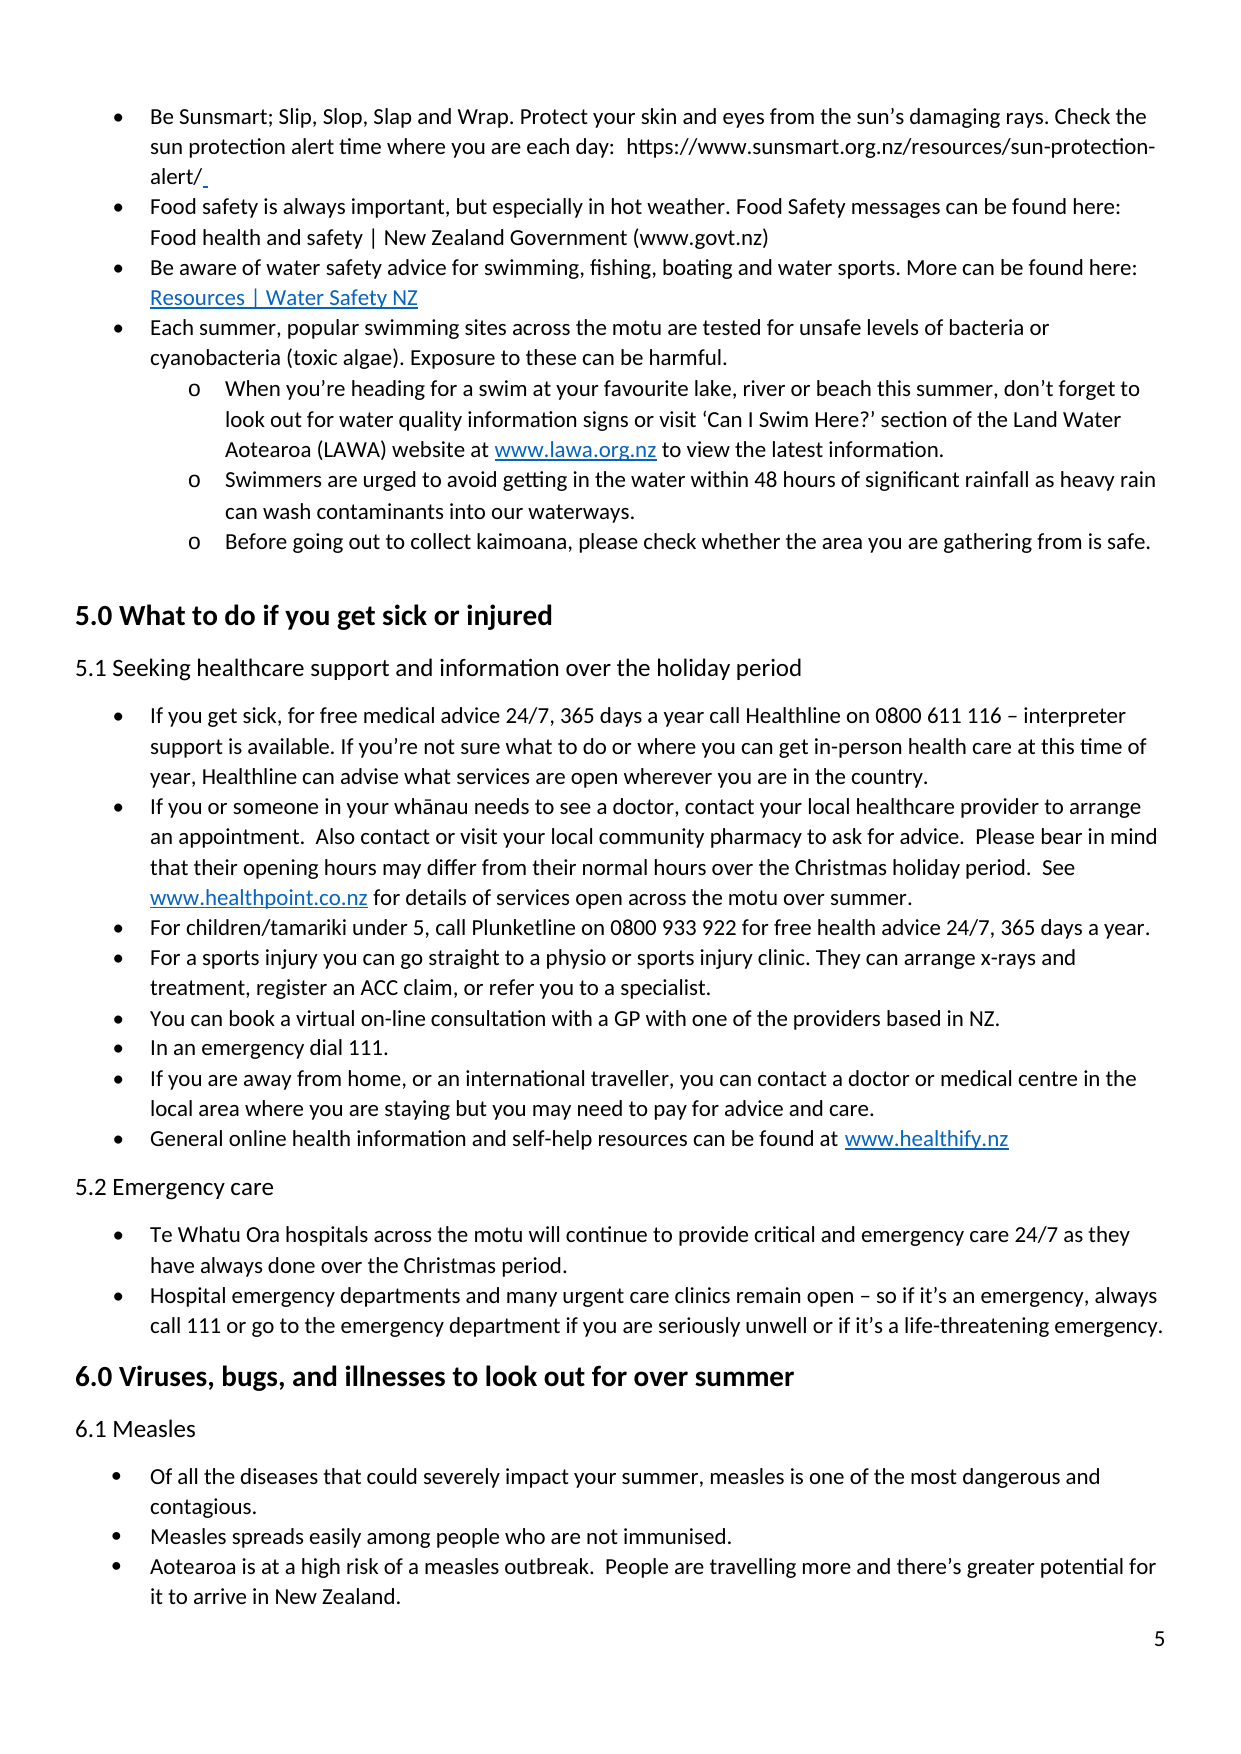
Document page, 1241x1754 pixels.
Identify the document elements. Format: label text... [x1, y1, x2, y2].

list Te Whatu Ora hospitals across the motu will continue to provide critical and emergency care 24/7 as they have always done over the Christmas period. [112, 1221, 1165, 1279]
text 5.2 Emergency care [75, 1171, 1165, 1202]
list General online health information and self-help resources can be found at www.healthify.nz [112, 1124, 1165, 1152]
list Swimmers are urged to avoid getting in the water within 48 hours of significant rainfall as heavy rain can wash contaminants into our waterways. [187, 465, 1165, 525]
list In an emergency dial 111. [112, 1033, 1165, 1062]
text 5.1 Seeking healthcare support and information over the holiday period [75, 652, 1165, 682]
list Be aware of water safety advice for swimming, fishing, boating and water sports. More can be found here: Resources | Water Safety NZ [112, 253, 1165, 311]
list Hospital emergency departments and many urgent care clinics remain open – so if it’s an emergency, always call 111 or go to the emergency department if you are seriously unwell or if it’s a life-threatening emergency. [112, 1281, 1165, 1339]
list Measles spreads easily among people who are not immunised. [112, 1522, 1165, 1550]
list You can book a virtual on-line consultation with a GP with one of the providers based in NZ. [112, 1004, 1165, 1032]
text 6.1 Measles [75, 1413, 1165, 1444]
list For a sports injury you can go straight to a physio or sports injury clinic. They can arrange x-rays and treatment, register an ACC claim, or refer you to a specialist. [112, 943, 1165, 1001]
list Before going out to collect kaimoana, please check whether the area you are gathering from is safe. [187, 527, 1165, 556]
list Be Sunsmart; Slip, Slop, Slap and Wrap. Protect your skin and eyes from the sun’s damaging rays. Check the sun protection alert time where you are each day: https://www.sunsmart.org.nz/resources/sun-protection-alert/ [112, 102, 1165, 190]
list Of all the diseases that could severely impact your summer, measles is one of the most dangerous and contagious. [112, 1462, 1165, 1520]
list Aotearoa is at a high risk of a measles outbreak. People are travelling more and there’s greater potential for it to arrive in New Zealand. [112, 1552, 1165, 1610]
list Food safety is always important, but especially in hot weather. Food Safety messages can be found here: Food health and safety | New Zealand Government (www.govt.nz) [112, 192, 1165, 251]
list For children/tamariki under 5, call Plunketline on 0800 933 922 for free health advice 24/7, 365 days a year. [112, 913, 1165, 941]
list If you get sick, for free medical advice 24/7, 365 days a year call Healthline on 0800 611 116 – interpreter support is available. If you’re not sure what to do or where you can get in-person health care at this time of year, Healthline can advise what services are open wherever you are in the country. [112, 702, 1165, 790]
list If you or someone in your whānau needs to see a doctor, contact your local healthcare provider to arrange an appointment. Also contact or visit your local community pharmacy to ask for advice. Please bear in mind that their opening hours may differ from their normal hours over the Christmas holiday period. See www.healthpoint.co.nz for details of services open across the motu over summer. [112, 792, 1165, 911]
list 5.0 What to do if you get sick or injured [75, 597, 1165, 632]
list When you’re heading for a swim at your favourite lake, river or beach this summer, don’t forget to look out for water quality information signs or visit ‘Can I Swim Here?’ section of the Land Water Aotearoa (LAWA) website at www.lawa.org.nz to view the latest information. [187, 374, 1165, 463]
text 6.0 Viruses, bugs, and illnesses to look out for over summer [75, 1358, 1165, 1394]
list If you are away from home, or an international traveller, you can contact a doctor or medical centre in the local area where you are staying but you may need to pay for advice and care. [112, 1064, 1165, 1122]
list Each summer, popular swimming sites across the motu are tested for unsafe levels of bacteria or cyanobacteria (toxic algae). Exposure to these can be harmful. [112, 313, 1165, 371]
